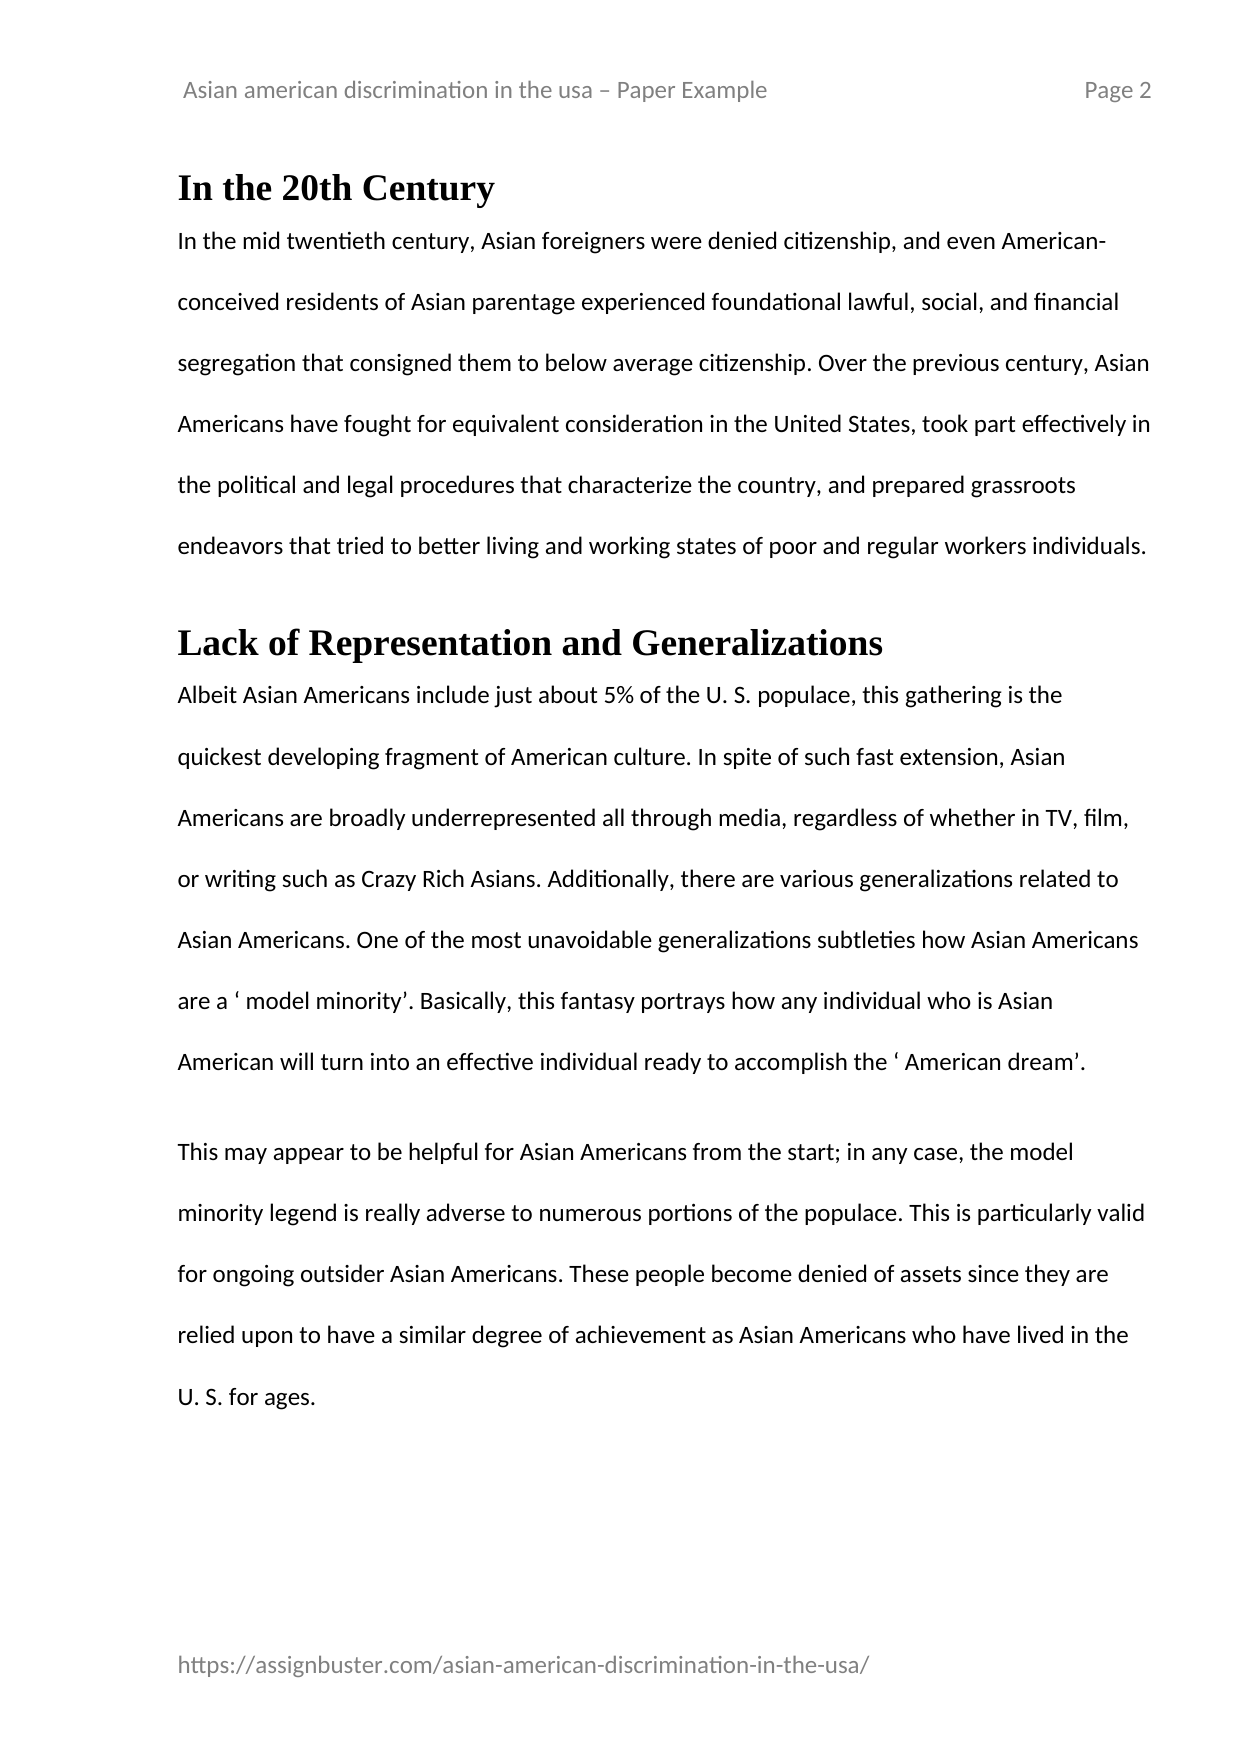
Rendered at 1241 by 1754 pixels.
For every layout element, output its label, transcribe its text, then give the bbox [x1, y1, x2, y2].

text In the mid twentieth century, Asian foreigners were denied citizenship, and even American-conceived residents of Asian parentage experienced foundational lawful, social, and financial segregation that consigned them to below average citizenship. Over the previous century, Asian Americans have fought for equivalent consideration in the United States, took part effectively in the political and legal procedures that characterize the country, and prepared grassroots endeavors that tried to better living and working states of poor and regular workers individuals. [177, 225, 1152, 561]
text This may appear to be helpful for Asian Americans from the start; in any case, the model minority legend is really adverse to numerous portions of the populace. This is particularly valid for ongoing outsider Asian Americans. These people become denied of assets since they are relied upon to have a similar degree of achievement as Asian Americans who have lived in the U. S. for ages. [177, 1136, 1152, 1411]
subtitle Lack of Representation and Generalizations [177, 621, 1152, 664]
text Albeit Asian Americans include just about 5% of the U. S. populace, this gathering is the quickest developing fragment of American culture. In spite of such fast extension, Asian Americans are broadly underrepresented all through media, regardless of whether in TV, film, or writing such as Crazy Rich Asians. Additionally, there are various generalizations related to Asian Americans. One of the most unavoidable generalizations subtleties how Asian Americans are a ‘ model minority’. Basically, this fantasy portrays how any individual who is Asian American will turn into an effective individual ready to accomplish the ‘ American dream’. [177, 680, 1152, 1076]
subtitle In the 20th Century [177, 166, 1152, 209]
